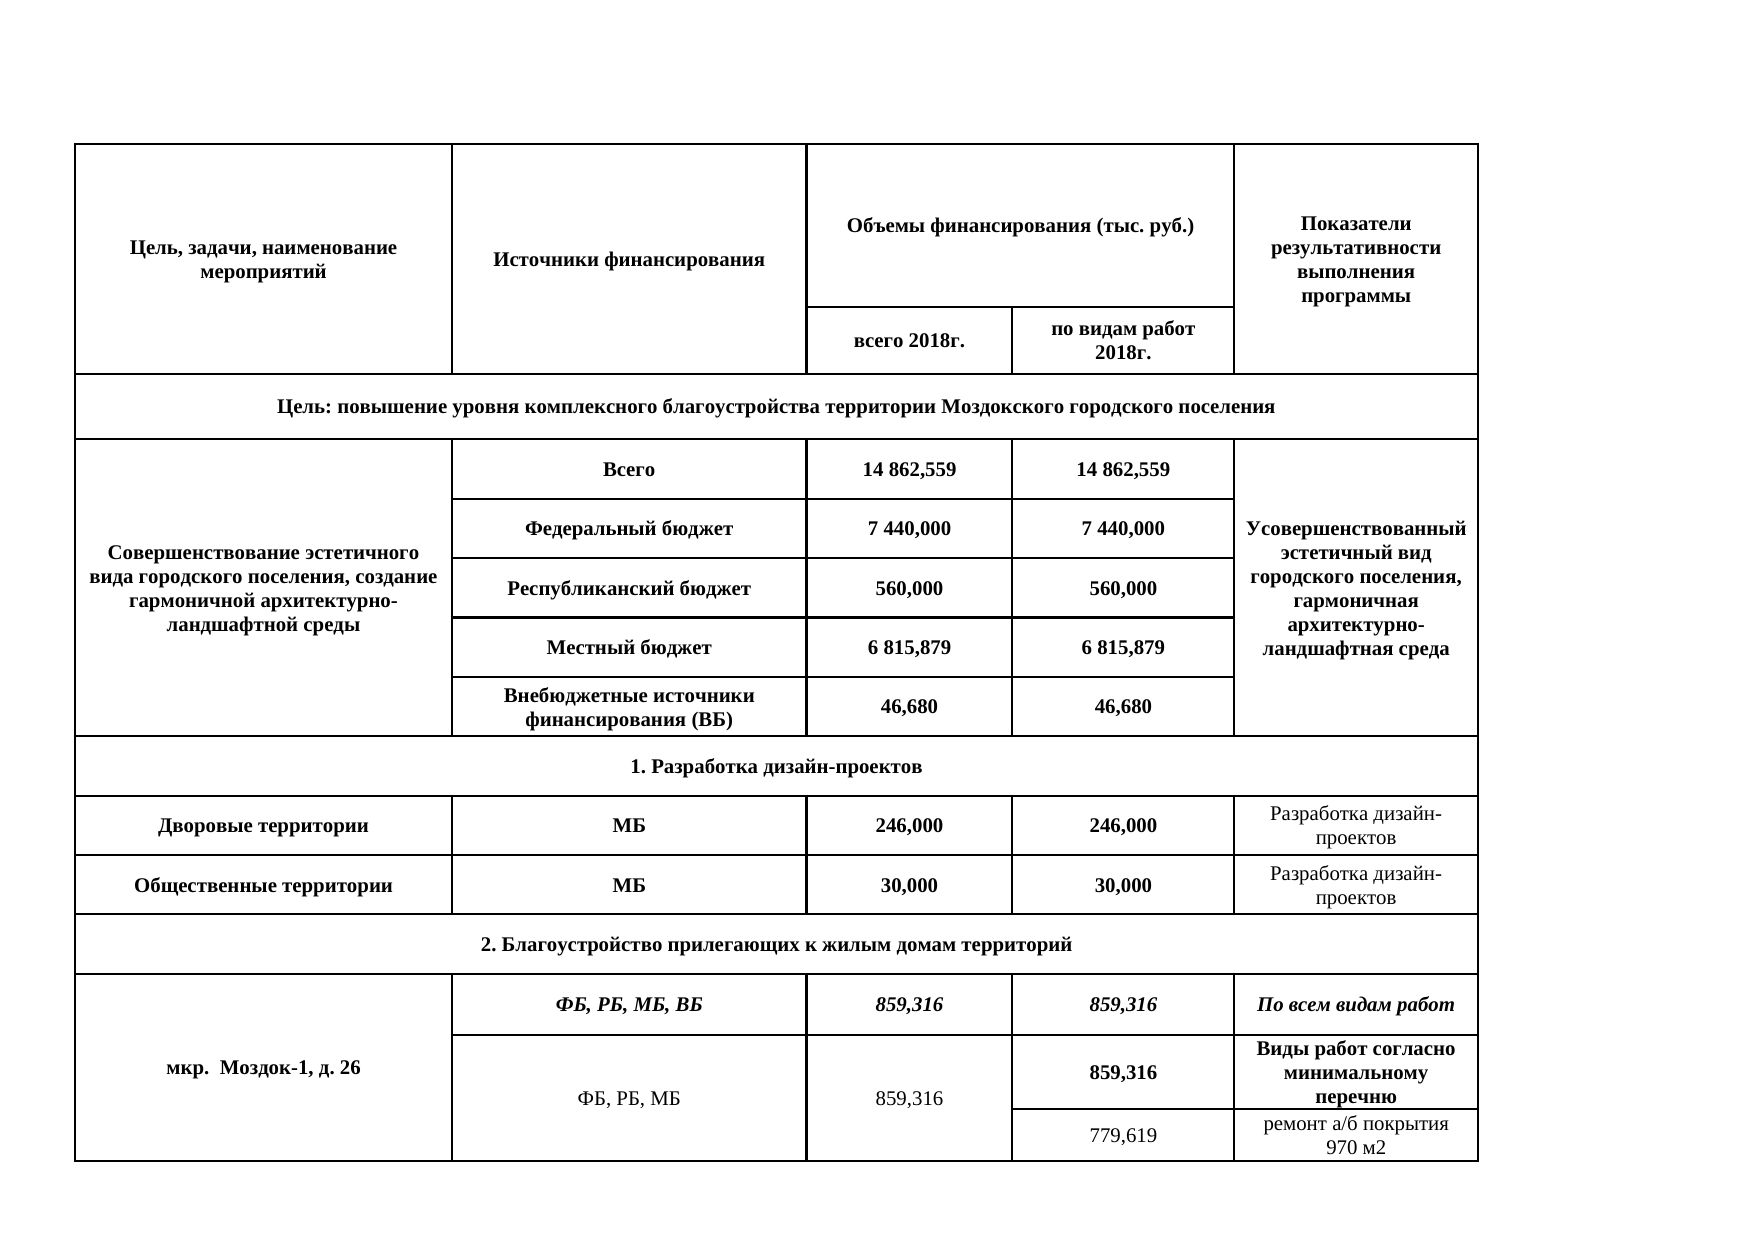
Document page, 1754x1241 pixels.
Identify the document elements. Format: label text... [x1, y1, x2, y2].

table_cell 6 815,879 [808, 619, 1011, 676]
table_header Цель, задачи, наименование мероприятий [76, 145, 451, 373]
table_cell 560,000 [1013, 559, 1233, 616]
table_cell 779,619 [1013, 1110, 1233, 1159]
table_cell ФБ, РБ, МБ [453, 1036, 805, 1159]
table_cell Федеральный бюджет [453, 500, 805, 557]
table_cell Совершенствование эстетичного вида городского поселения, создание гармоничной архитектурно-ландшафтной среды [76, 440, 451, 735]
table_cell 7 440,000 [808, 500, 1011, 557]
table_cell По всем видам работ [1235, 975, 1477, 1034]
table_cell 246,000 [808, 797, 1011, 854]
table_cell 7 440,000 [1013, 500, 1233, 557]
table_cell 6 815,879 [1013, 619, 1233, 676]
table_cell 30,000 [1013, 856, 1233, 913]
table_header Объемы финансирования (тыс. руб.) [808, 145, 1233, 306]
table_cell Усовершенствованный эстетичный вид городского поселения, гармоничная архитектурно-ландшафтная среда [1235, 440, 1477, 735]
table_cell 14 862,559 [1013, 440, 1233, 498]
table_header Показатели результативности выполнения программы [1235, 145, 1477, 373]
table_cell 859,316 [808, 975, 1011, 1034]
table_cell Разработка дизайн-проектов [1235, 797, 1477, 854]
table_cell Виды работ согласно минимальному перечню [1235, 1036, 1477, 1108]
table_cell Республиканский бюджет [453, 559, 805, 616]
table_cell мкр. Моздок-1, д. 26 [76, 975, 451, 1159]
table_cell МБ [453, 856, 805, 913]
table_cell ремонт а/б покрытия 970 м2 [1235, 1110, 1477, 1159]
table_cell 2. Благоустройство прилегающих к жилым домам территорий [76, 915, 1477, 973]
table_cell 859,316 [1013, 975, 1233, 1034]
table_cell Дворовые территории [76, 797, 451, 854]
table_header Источники финансирования [453, 145, 805, 373]
table_cell 1. Разработка дизайн-проектов [76, 737, 1477, 794]
table_cell Общественные территории [76, 856, 451, 913]
table_cell 14 862,559 [808, 440, 1011, 498]
table_cell по видам работ 2018г. [1013, 308, 1233, 373]
table_cell Цель: повышение уровня комплексного благоустройства территории Моздокского городского поселения [76, 375, 1477, 438]
table_cell 859,316 [808, 1036, 1011, 1159]
table_cell Внебюджетные источники финансирования (ВБ) [453, 678, 805, 735]
table_cell 560,000 [808, 559, 1011, 616]
table_cell Всего [453, 440, 805, 498]
table_cell 46,680 [808, 678, 1011, 735]
table_cell 46,680 [1013, 678, 1233, 735]
table_cell всего 2018г. [808, 308, 1011, 373]
table_cell 246,000 [1013, 797, 1233, 854]
table_cell Местный бюджет [453, 619, 805, 676]
table_cell 859,316 [1013, 1036, 1233, 1108]
table_cell Разработка дизайн-проектов [1235, 856, 1477, 913]
table_cell 30,000 [808, 856, 1011, 913]
table_cell ФБ, РБ, МБ, ВБ [453, 975, 805, 1034]
table_cell МБ [453, 797, 805, 854]
